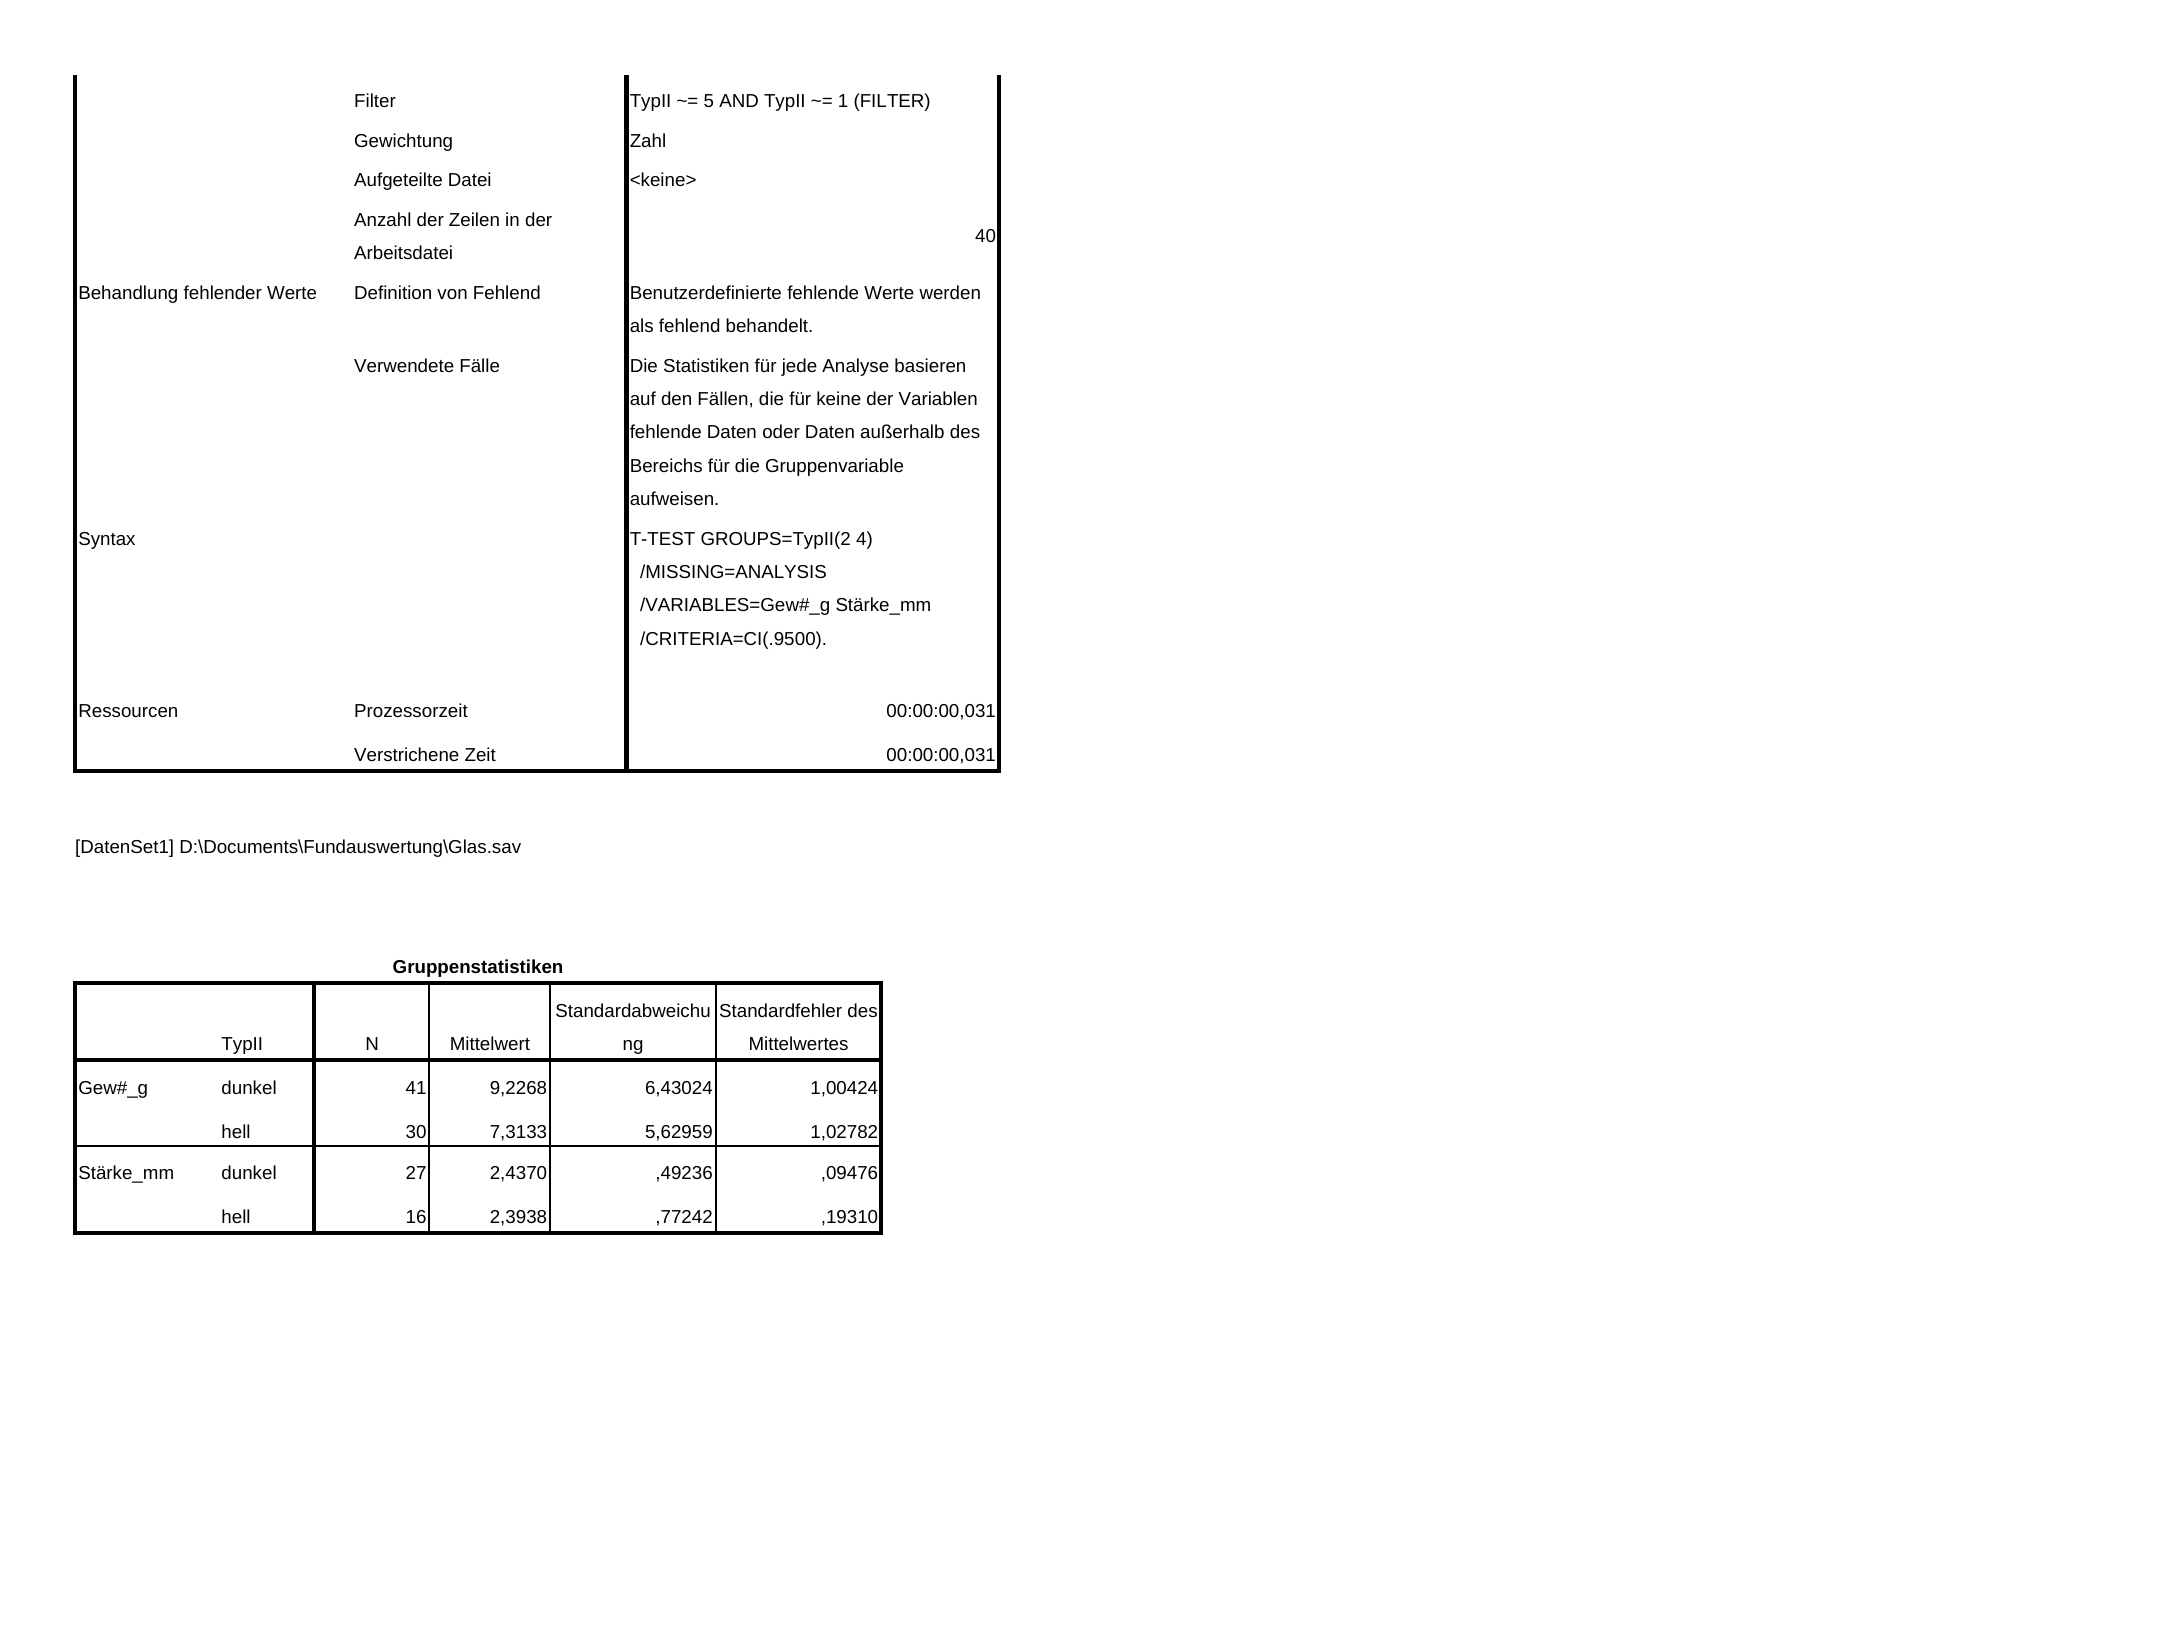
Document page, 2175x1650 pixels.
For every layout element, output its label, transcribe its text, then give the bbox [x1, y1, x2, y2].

table_cell Filter [351, 75, 624, 114]
text [DatenSet1] D:\Documents\Fundauswertung\Glas.sav [75, 836, 2100, 858]
table_cell 30 [316, 1101, 428, 1145]
table_cell Anzahl der Zeilen in der Arbeitsdatei [351, 194, 624, 267]
table_cell 27 [316, 1147, 428, 1187]
table_cell Behandlung fehlender Werte [77, 267, 351, 512]
table_cell 00:00:00,031 [629, 725, 997, 769]
table_cell ,77242 [551, 1187, 715, 1231]
table_cell Verstrichene Zeit [351, 725, 624, 769]
table_cell ,09476 [717, 1147, 879, 1187]
table_cell hell [218, 1101, 312, 1145]
table_cell Zahl [629, 115, 997, 154]
table_cell Die Statistiken für jede Analyse basieren auf den Fällen, die für keine der Variablen fehlende Daten oder Daten außerhalb des Bereichs für die Gruppenvariable aufweisen. [629, 340, 997, 512]
table_cell Gew#_g [77, 1062, 218, 1145]
table_cell 5,62959 [551, 1101, 715, 1145]
table_cell Gewichtung [351, 115, 624, 154]
table_cell dunkel [218, 1062, 312, 1101]
table_cell 2,3938 [430, 1187, 549, 1231]
table_cell Syntax [77, 513, 624, 685]
table_cell ,19310 [717, 1187, 879, 1231]
table_cell 6,43024 [551, 1062, 715, 1101]
table_cell dunkel [218, 1147, 312, 1187]
table_cell Ressourcen [77, 685, 351, 769]
table_cell 16 [316, 1187, 428, 1231]
table_cell hell [218, 1187, 312, 1231]
table_cell 2,4370 [430, 1147, 549, 1187]
table_cell Stärke_mm [77, 1147, 218, 1231]
table_cell 40 [629, 194, 997, 267]
table_header Gruppenstatistiken [75, 941, 881, 981]
table_cell Standardfehler des Mittelwertes [717, 985, 879, 1058]
table_cell T-TEST GROUPS=TypII(2 4) /MISSING=ANALYSIS /VARIABLES=Gew#_g Stärke_mm /CRITERIA=CI(.9500). [629, 513, 997, 685]
table_cell Mittelwert [430, 985, 549, 1058]
table_cell Standardabweichung [551, 985, 715, 1058]
table_cell 1,00424 [717, 1062, 879, 1101]
table_cell 41 [316, 1062, 428, 1101]
table_cell N [316, 985, 428, 1058]
table_cell Prozessorzeit [351, 685, 624, 725]
table_cell ,49236 [551, 1147, 715, 1187]
table_cell [77, 985, 218, 1058]
table_cell Verwendete Fälle [351, 340, 624, 512]
table_cell 7,3133 [430, 1101, 549, 1145]
table_cell 9,2268 [430, 1062, 549, 1101]
table_cell TypII ~= 5 AND TypII ~= 1 (FILTER) [629, 75, 997, 114]
table_cell Definition von Fehlend [351, 267, 624, 339]
table_cell 1,02782 [717, 1101, 879, 1145]
table_cell Benutzerdefinierte fehlende Werte werden als fehlend behandelt. [629, 267, 997, 339]
table_cell <keine> [629, 154, 997, 194]
table_cell 00:00:00,031 [629, 685, 997, 725]
table_cell TypII [218, 985, 312, 1058]
table_cell Aufgeteilte Datei [351, 154, 624, 194]
